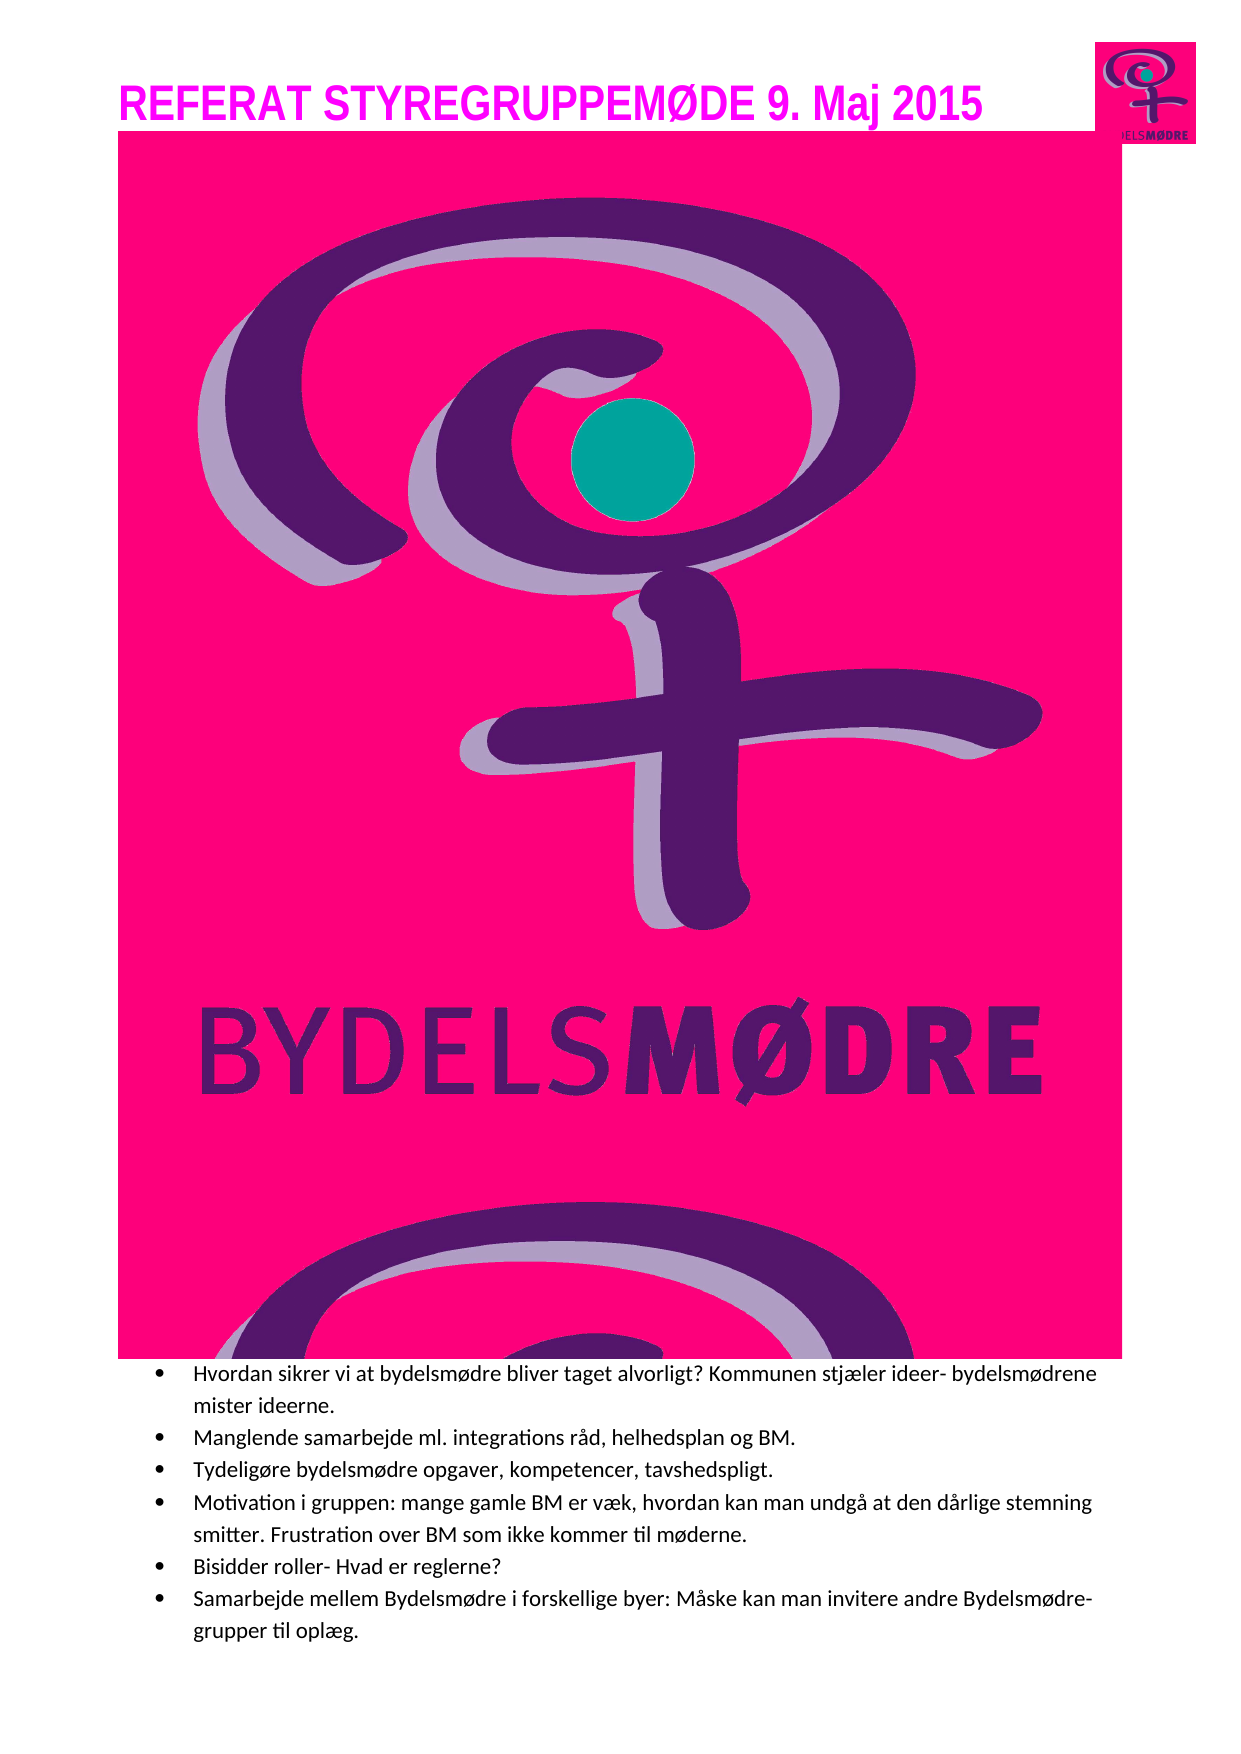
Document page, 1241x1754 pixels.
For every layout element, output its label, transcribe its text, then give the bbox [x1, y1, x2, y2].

list Samarbejde mellem Bydelsmødre i forskellige byer: Måske kan man invitere andre Bydelsmødre-grupper til oplæg. [156, 1584, 1122, 1644]
picture [118, 42, 1196, 1359]
list Manglende samarbejde ml. integrations råd, helhedsplan og BM. [156, 1423, 1122, 1451]
list Hvordan sikrer vi at bydelsmødre bliver taget alvorligt? Kommunen stjæler ideer- bydelsmødrene mister ideerne. [156, 1359, 1122, 1419]
list Tydeligøre bydelsmødre opgaver, kompetencer, tavshedspligt. [156, 1456, 1122, 1483]
list Bisidder roller- Hvad er reglerne? [156, 1552, 1122, 1580]
list Motivation i gruppen: mange gamle BM er væk, hvordan kan man undgå at den dårlige stemning smitter. Frustration over BM som ikke kommer til møderne. [156, 1488, 1122, 1548]
